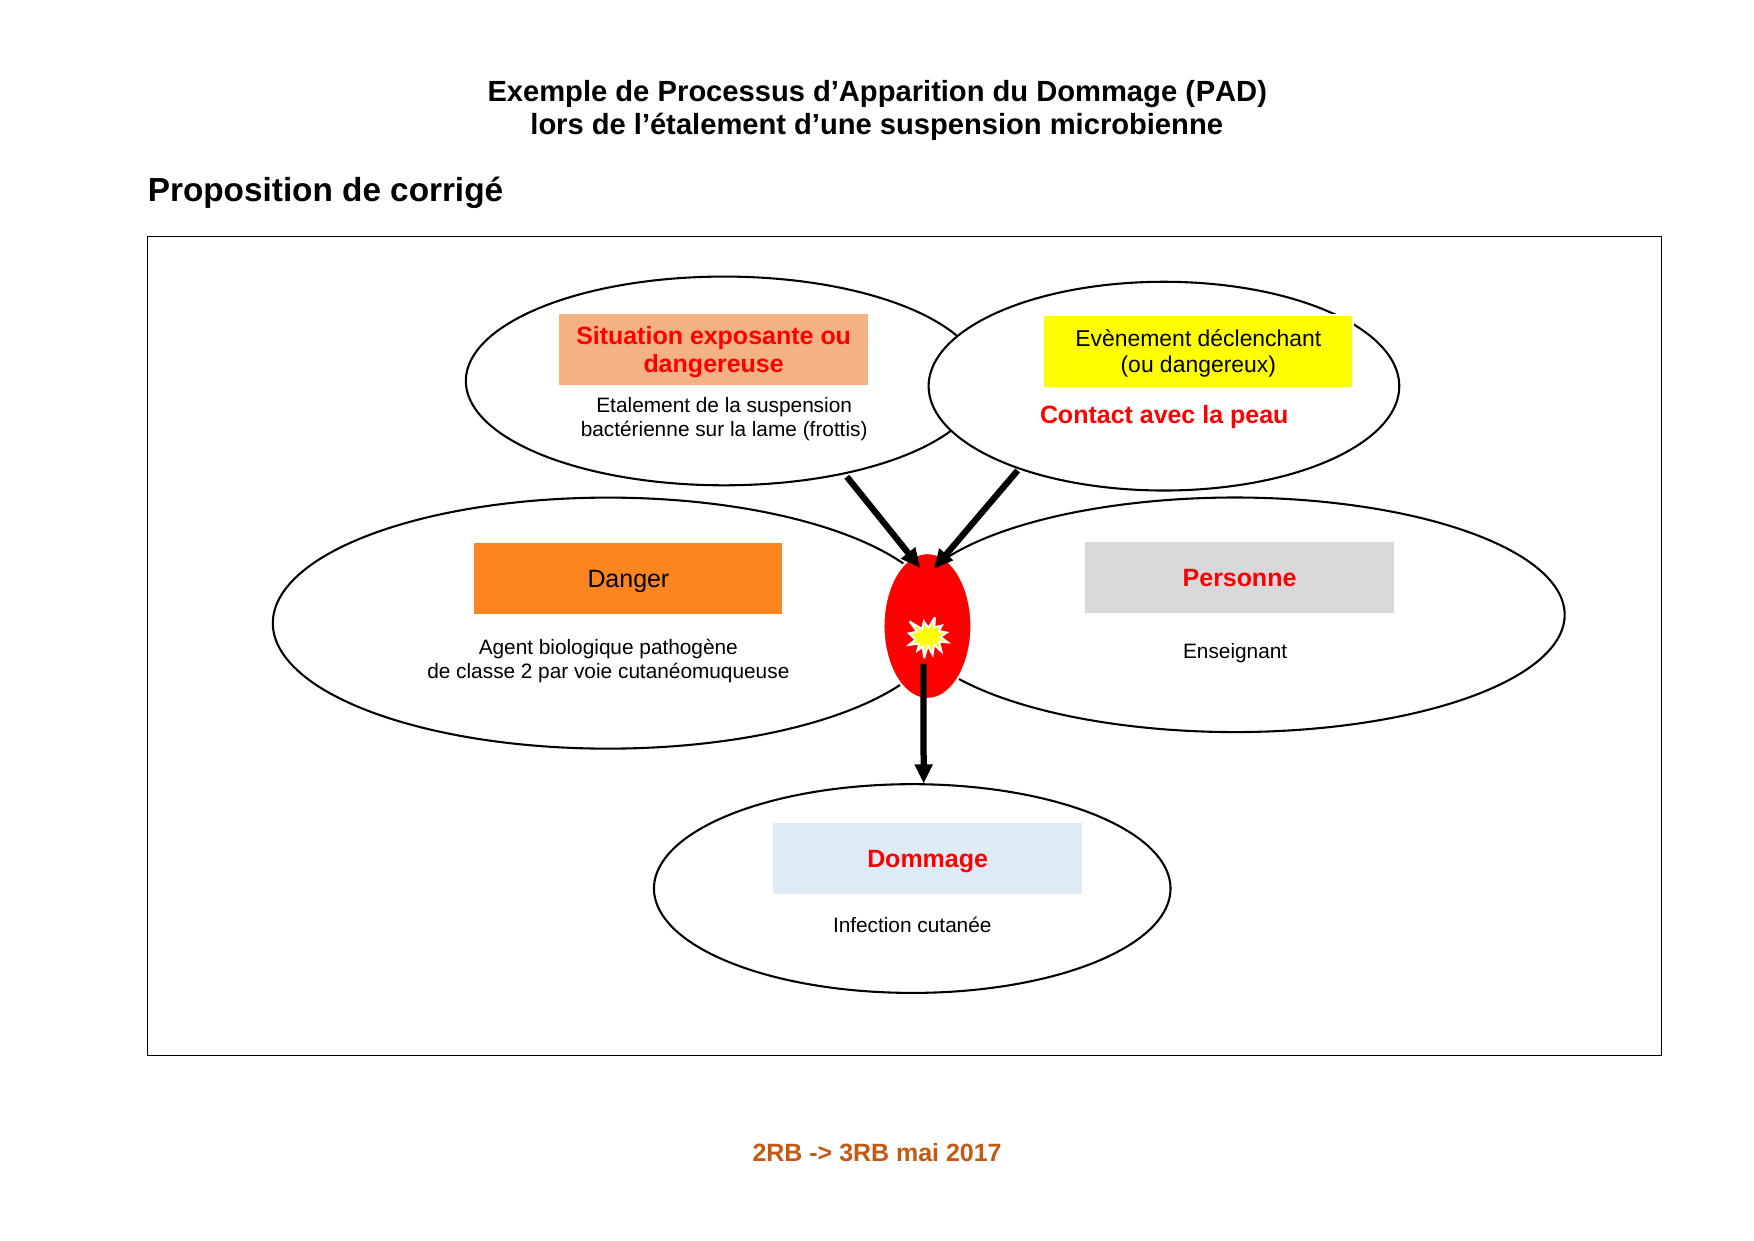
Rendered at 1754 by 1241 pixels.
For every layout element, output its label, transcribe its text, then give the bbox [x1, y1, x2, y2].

text Proposition de corrigé [148, 169, 1606, 208]
